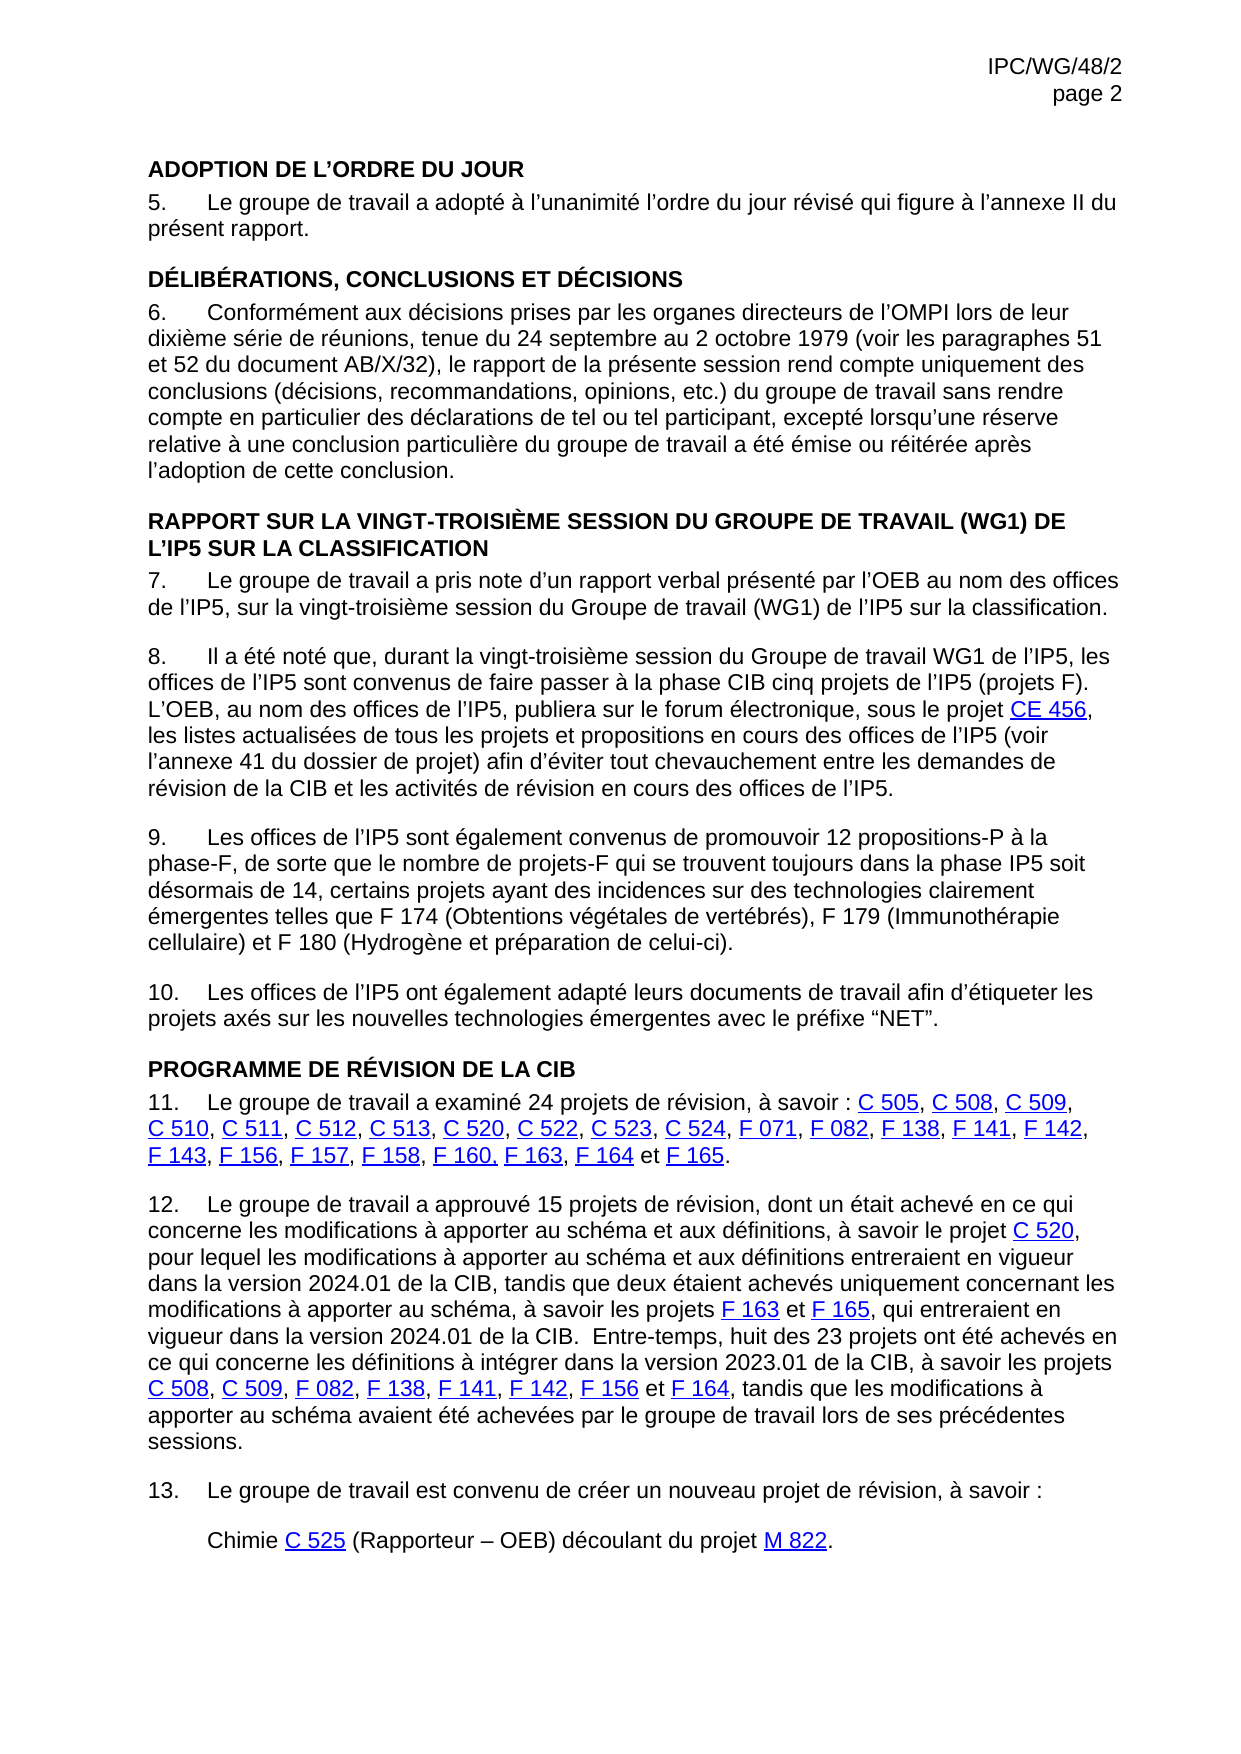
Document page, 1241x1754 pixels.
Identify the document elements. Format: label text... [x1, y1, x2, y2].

text Le groupe de travail a examiné 24 projets de révision, à savoir : C 505, C 508, C 509, C 510, C 511, C 512, C 513, C 520, C 522, C 523, C 524, F 071, F 082, F 138, F 141, F 142, F 143, F 156, F 157, F 158, F 160, F 163, F 164 et F 165. [148, 1089, 1122, 1168]
subtitle Rapport sur la vingt-troisième session du Groupe de travail (WG1) de l’IP5 sur la classification [148, 508, 1122, 561]
text Il a été noté que, durant la vingt-troisième session du Groupe de travail WG1 de l’IP5, les offices de l’IP5 sont convenus de faire passer à la phase CIB cinq projets de l’IP5 (projets F). L’OEB, au nom des offices de l’IP5, publiera sur le forum électronique, sous le projet CE 456, les listes actualisées de tous les projets et propositions en cours des offices de l’IP5 (voir l’annexe 41 du dossier de projet) afin d’éviter tout chevauchement entre les demandes de révision de la CIB et les activités de révision en cours des offices de l’IP5. [148, 643, 1122, 801]
text Le groupe de travail a pris note d’un rapport verbal présenté par l’OEB au nom des offices de l’IP5, sur la vingt-troisième session du Groupe de travail (WG1) de l’IP5 sur la classification. [148, 567, 1122, 620]
subtitle Programme de révision de la CIB [148, 1056, 1122, 1083]
text Le groupe de travail a approuvé 15 projets de révision, dont un était achevé en ce qui concerne les modifications à apporter au schéma et aux définitions, à savoir le projet C 520, pour lequel les modifications à apporter au schéma et aux définitions entreraient en vigueur dans la version 2024.01 de la CIB, tandis que deux étaient achevés uniquement concernant les modifications à apporter au schéma, à savoir les projets F 163 et F 165, qui entreraient en vigueur dans la version 2024.01 de la CIB. Entre-temps, huit des 23 projets ont été achevés en ce qui concerne les définitions à intégrer dans la version 2023.01 de la CIB, à savoir les projets C 508, C 509, F 082, F 138, F 141, F 142, F 156 et F 164, tandis que les modifications à apporter au schéma avaient été achevées par le groupe de travail lors de ses précédentes sessions. [148, 1191, 1122, 1454]
list Chimie C 525 (Rapporteur – OEB) découlant du projet M 822. [207, 1527, 1122, 1553]
text Le groupe de travail est convenu de créer un nouveau projet de révision, à savoir : [148, 1477, 1122, 1504]
text Les offices de l’IP5 ont également adapté leurs documents de travail afin d’étiqueter les projets axés sur les nouvelles technologies émergentes avec le préfixe “NET”. [148, 978, 1122, 1031]
subtitle Délibérations, conclusions et décisions [148, 266, 1122, 292]
subtitle Adoption de l’ordre du jour [148, 156, 1122, 182]
text Le groupe de travail a adopté à l’unanimité l’ordre du jour révisé qui figure à l’annexe II du présent rapport. [148, 188, 1122, 241]
text Conformément aux décisions prises par les organes directeurs de l’OMPI lors de leur dixième série de réunions, tenue du 24 septembre au 2 octobre 1979 (voir les paragraphes 51 et 52 du document AB/X/32), le rapport de la présente session rend compte uniquement des conclusions (décisions, recommandations, opinions, etc.) du groupe de travail sans rendre compte en particulier des déclarations de tel ou tel participant, excepté lorsqu’une réserve relative à une conclusion particulière du groupe de travail a été émise ou réitérée après l’adoption de cette conclusion. [148, 299, 1122, 483]
text Les offices de l’IP5 sont également convenus de promouvoir 12 propositions-P à la phase-F, de sorte que le nombre de projets-F qui se trouvent toujours dans la phase IP5 soit désormais de 14, certains projets ayant des incidences sur des technologies clairement émergentes telles que F 174 (Obtentions végétales de vertébrés), F 179 (Immunothérapie cellulaire) et F 180 (Hydrogène et préparation de celui-ci). [148, 824, 1122, 956]
